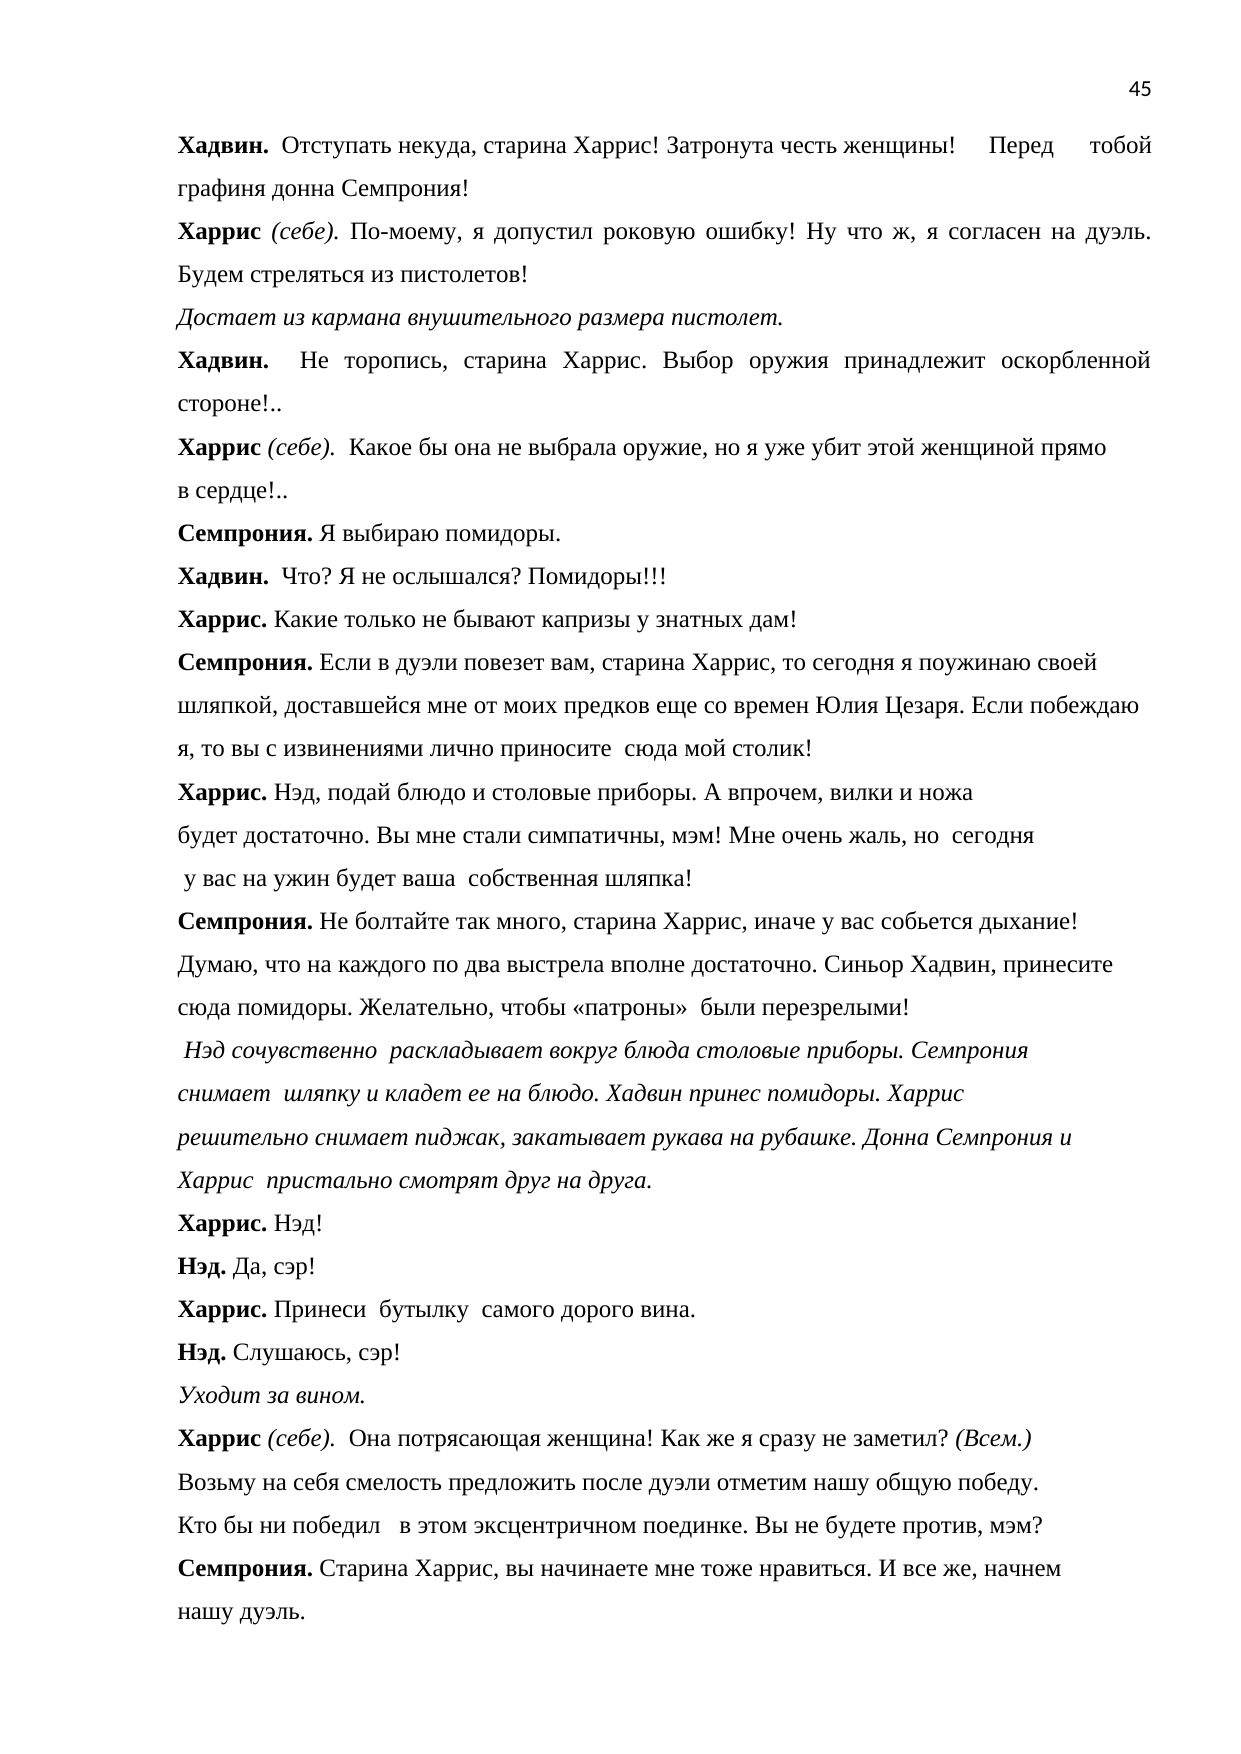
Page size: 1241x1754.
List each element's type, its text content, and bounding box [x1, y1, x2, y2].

text Семпрония. Я выбираю помидоры. [177, 518, 1152, 547]
text Харрис. Нэд, подай блюдо и столовые приборы. А впрочем, вилки и ножа [177, 777, 1152, 805]
text Хадвин. Что? Я не ослышался? Помидоры!!! [177, 561, 1152, 590]
text Кто бы ни победил в этом эксцентричном поединке. Вы не будете против, мэм? [177, 1510, 1152, 1538]
text в сердце!.. [177, 475, 1152, 503]
text решительно снимает пиджак, закатывает рукава на рубашке. Донна Семпрония и [177, 1122, 1152, 1150]
text Харрис (себе). По-моему, я допустил роковую ошибку! Ну что ж, я согласен на дуэль. Будем стреляться из пистолетов! Достает из кармана внушительного размера пистолет. [177, 216, 1152, 331]
text Харрис пристально смотрят друг на друга. [177, 1165, 1152, 1193]
text Уходит за вином. [177, 1380, 1152, 1409]
text Нэд сочувственно раскладывает вокруг блюда столовые приборы. Семпрония [177, 1035, 1152, 1064]
text Нэд. Слушаюсь, сэр! [177, 1337, 1152, 1366]
text снимает шляпку и кладет ее на блюдо. Хадвин принес помидоры. Харрис [177, 1078, 1152, 1107]
text Семпрония. Не болтайте так много, старина Харрис, иначе у вас собьется дыхание! [177, 906, 1152, 935]
text Семпрония. Если в дуэли повезет вам, старина Харрис, то сегодня я поужинаю своей шляпкой, доставшейся мне от моих предков еще со времен Юлия Цезаря. Если побеждаю я, то вы с извинениями лично приносите сюда мой столик! [177, 647, 1152, 762]
text будет достаточно. Вы мне стали симпатичны, мэм! Мне очень жаль, но сегодня [177, 820, 1152, 848]
text Харрис (себе). Какое бы она не выбрала оружие, но я уже убит этой женщиной прямо [177, 432, 1152, 460]
text Харрис. Принеси бутылку самого дорого вина. [177, 1294, 1152, 1323]
text нашу дуэль. [177, 1596, 1152, 1625]
text Думаю, что на каждого по два выстрела вполне достаточно. Синьор Хадвин, принесите [177, 949, 1152, 978]
text сюда помидоры. Желательно, чтобы «патроны» были перезрелыми! [177, 992, 1152, 1021]
text Харрис (себе). Она потрясающая женщина! Как же я сразу не заметил? (Всем.) [177, 1423, 1152, 1452]
text Харрис. Какие только не бывают капризы у знатных дам! [177, 604, 1152, 633]
text Возьму на себя смелость предложить после дуэли отметим нашу общую победу. [177, 1467, 1152, 1495]
text Семпрония. Старина Харрис, вы начинаете мне тоже нравиться. И все же, начнем [177, 1553, 1152, 1582]
text Харрис. Нэд! [177, 1208, 1152, 1237]
text у вас на ужин будет ваша собственная шляпка! [177, 863, 1152, 892]
text Хадвин. Не торопись, старина Харрис. Выбор оружия принадлежит оскорбленной стороне!.. [177, 345, 1152, 417]
text Нэд. Да, сэр! [177, 1251, 1152, 1280]
text Хадвин. Отступать некуда, старина Харрис! Затронута честь женщины! Перед тобой графиня донна Семпрония! [177, 130, 1152, 202]
